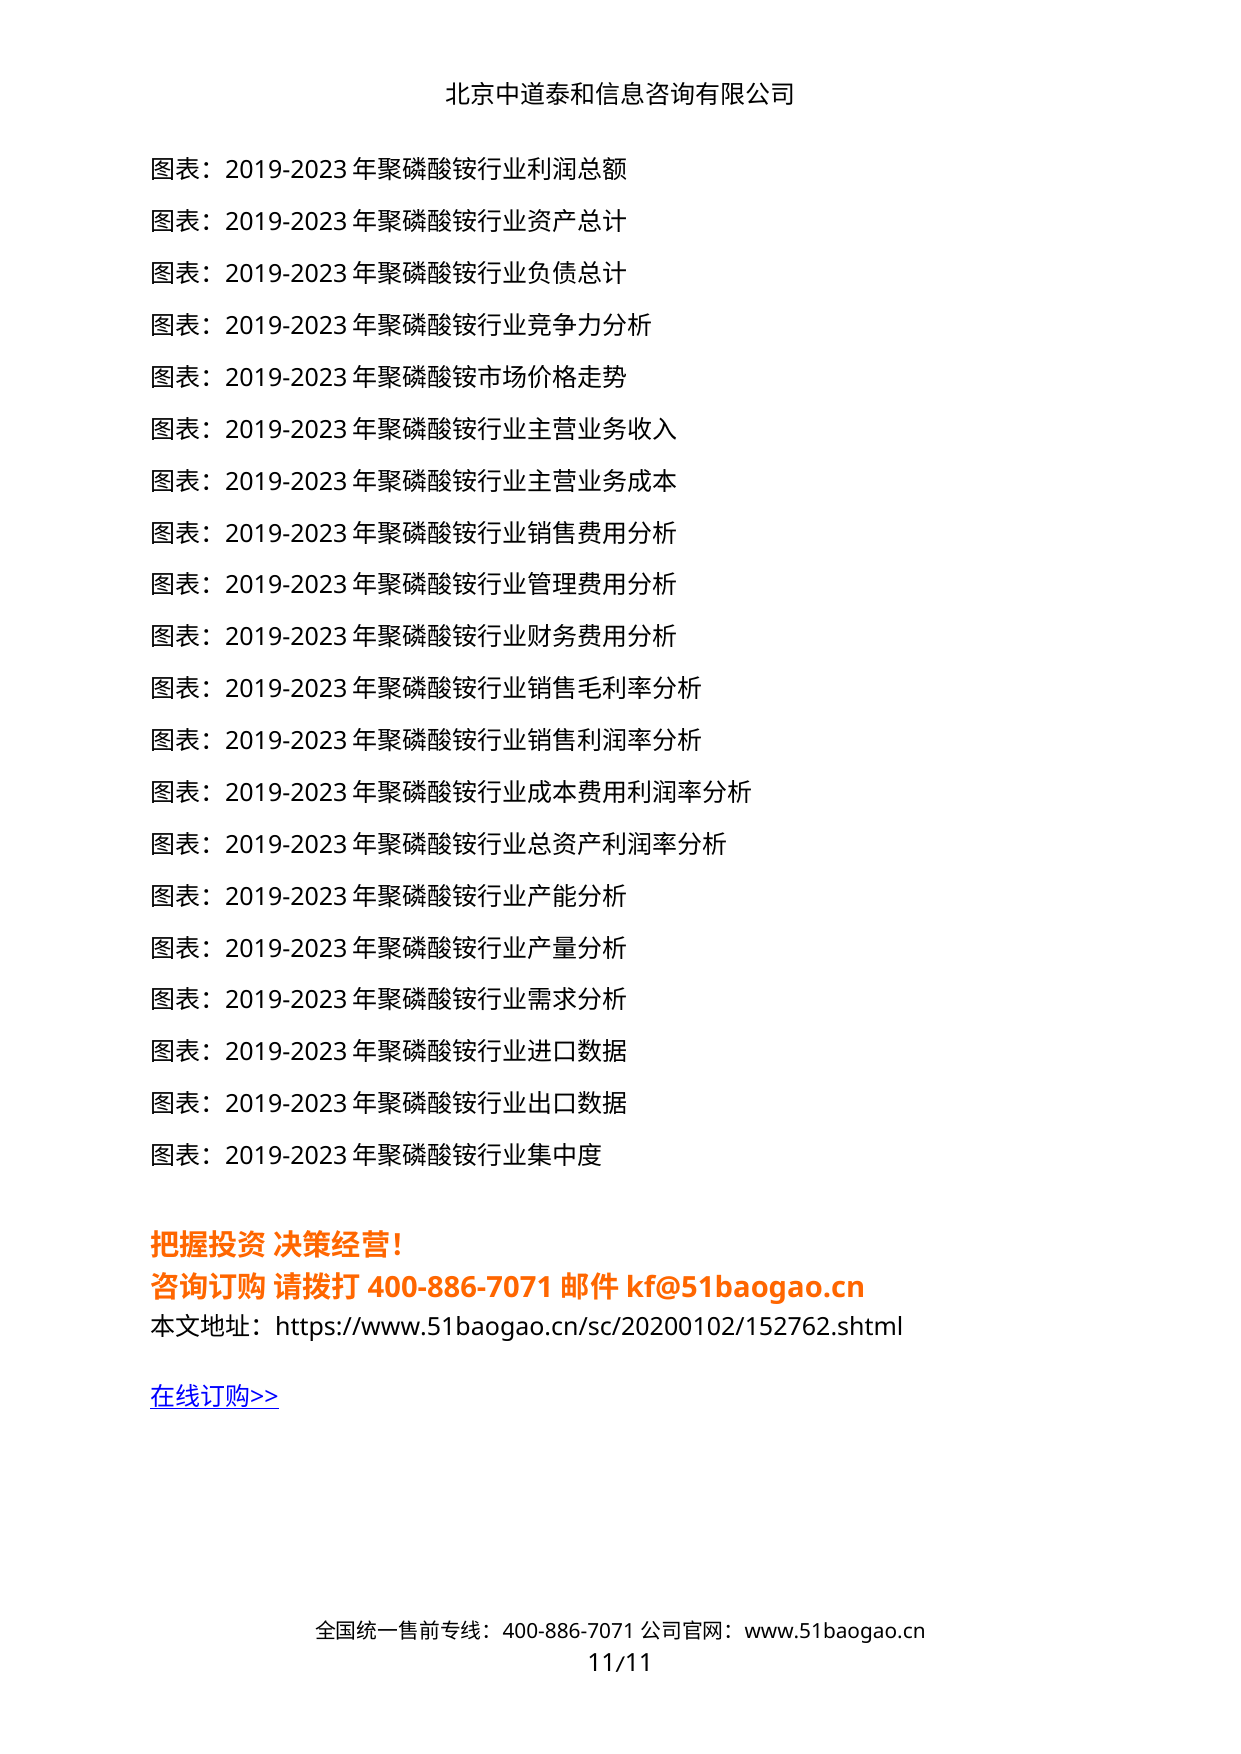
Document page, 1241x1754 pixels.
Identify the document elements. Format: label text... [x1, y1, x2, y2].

text 图表：2019-2023年聚磷酸铵行业出口数据 [150, 1084, 1090, 1120]
text 图表：2019-2023年聚磷酸铵行业管理费用分析 [150, 565, 1090, 601]
text 图表：2019-2023年聚磷酸铵行业财务费用分析 [150, 617, 1090, 653]
text 图表：2019-2023年聚磷酸铵行业利润总额 [150, 150, 1090, 186]
text 图表：2019-2023年聚磷酸铵行业成本费用利润率分析 [150, 772, 1090, 809]
text 图表：2019-2023年聚磷酸铵行业竞争力分析 [150, 306, 1090, 342]
text 图表：2019-2023年聚磷酸铵行业需求分析 [150, 980, 1090, 1016]
text 图表：2019-2023年聚磷酸铵市场价格走势 [150, 357, 1090, 394]
text 图表：2019-2023年聚磷酸铵行业销售费用分析 [150, 513, 1090, 549]
text 图表：2019-2023年聚磷酸铵行业产能分析 [150, 876, 1090, 912]
text 图表：2019-2023年聚磷酸铵行业主营业务收入 [150, 409, 1090, 446]
text 图表：2019-2023年聚磷酸铵行业主营业务成本 [150, 461, 1090, 497]
text 图表：2019-2023年聚磷酸铵行业集中度 [150, 1136, 1090, 1172]
text 图表：2019-2023年聚磷酸铵行业产量分析 [150, 928, 1090, 964]
text 在线订购>> [150, 1342, 1090, 1413]
text 把握投资 决策经营！咨询订购 请拨打 400-886-7071 邮件 kf@51baogao.cn本文地址：https://www.51baogao.cn/sc/20200102/152762.shtml [150, 1187, 1090, 1342]
text 图表：2019-2023年聚磷酸铵行业销售利润率分析 [150, 721, 1090, 757]
text 图表：2019-2023年聚磷酸铵行业负债总计 [150, 254, 1090, 290]
text 图表：2019-2023年聚磷酸铵行业销售毛利率分析 [150, 669, 1090, 705]
text 图表：2019-2023年聚磷酸铵行业资产总计 [150, 202, 1090, 238]
text 图表：2019-2023年聚磷酸铵行业进口数据 [150, 1032, 1090, 1068]
text 图表：2019-2023年聚磷酸铵行业总资产利润率分析 [150, 824, 1090, 861]
